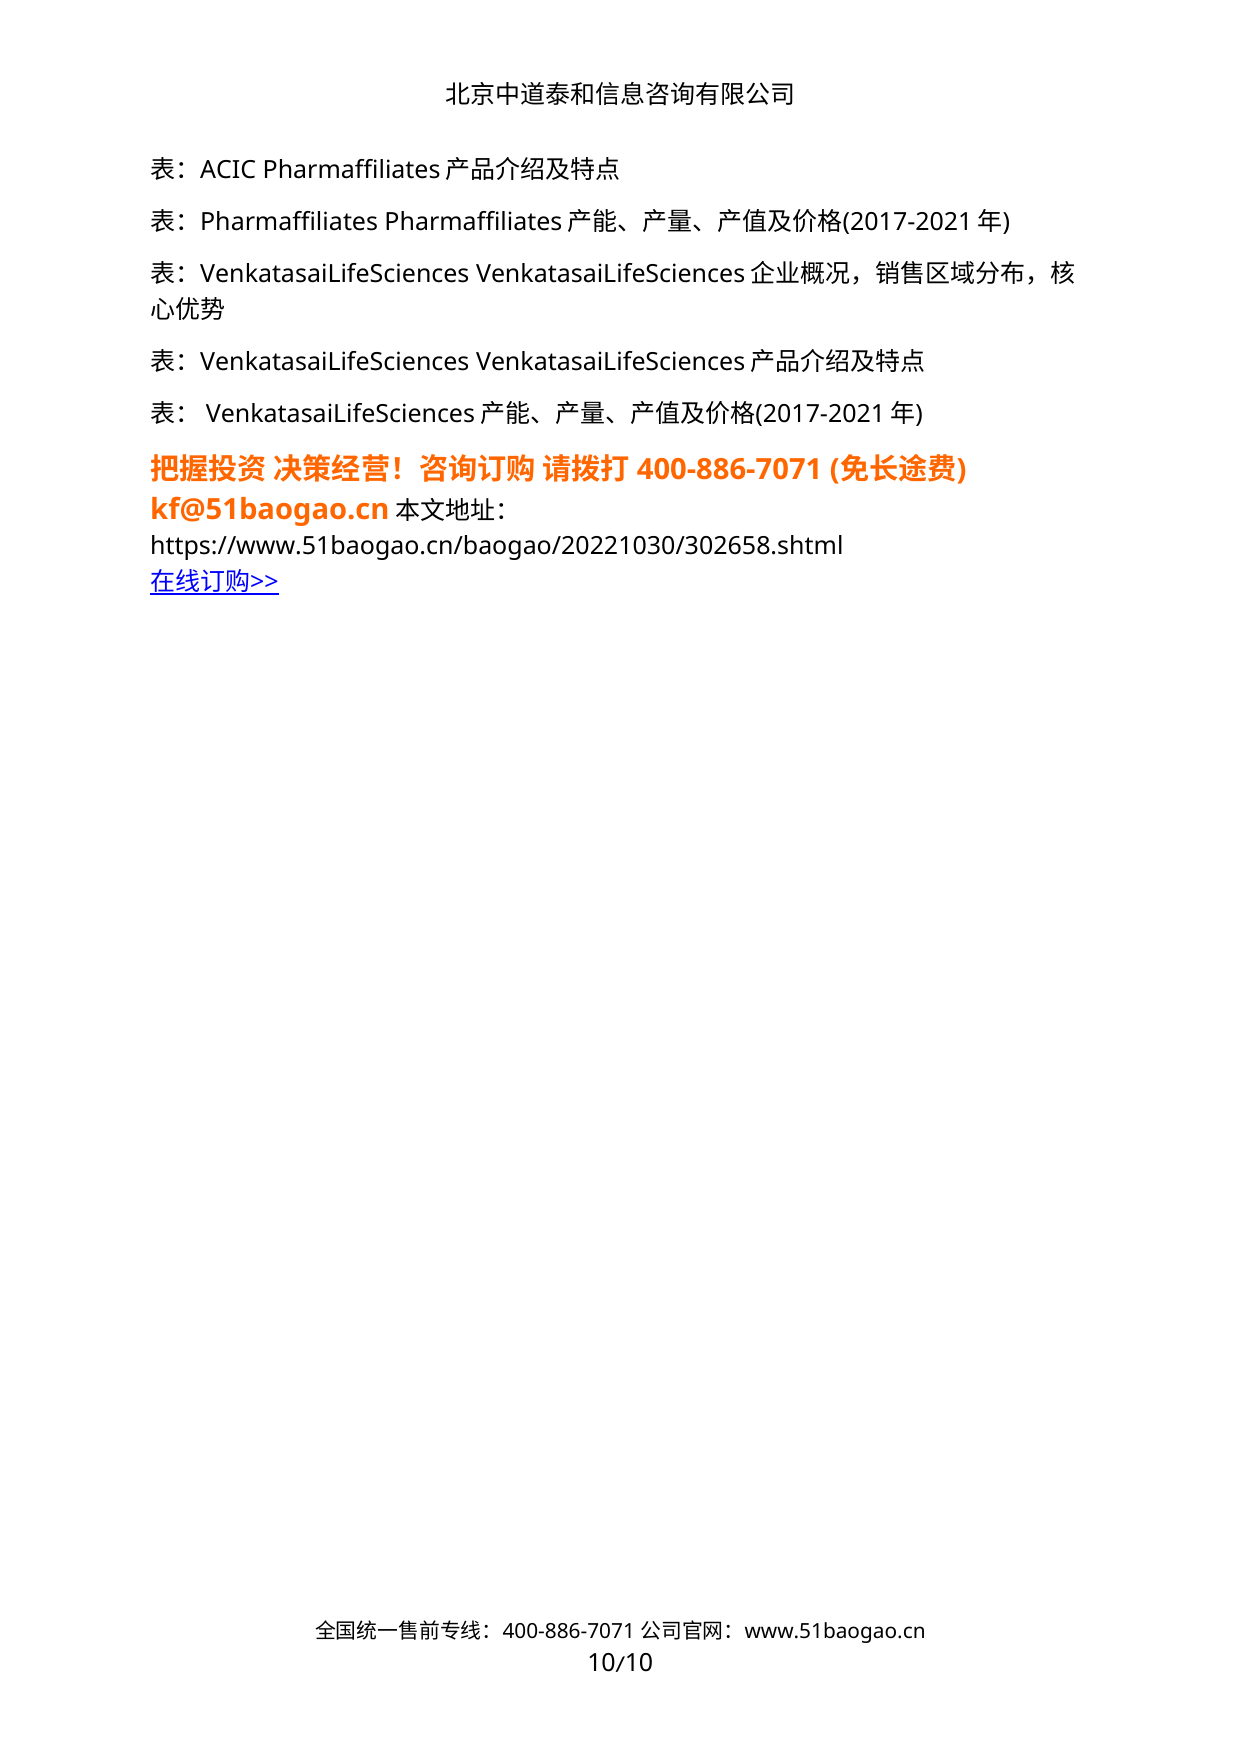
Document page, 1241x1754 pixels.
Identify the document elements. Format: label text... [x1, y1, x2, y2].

text 在线订购>> [150, 562, 1090, 598]
text 表：VenkatasaiLifeSciences VenkatasaiLifeSciences企业概况，销售区域分布，核心优势 [150, 254, 1090, 326]
text 表：ACIC Pharmaffiliates产品介绍及特点 [150, 150, 1090, 186]
text 表：Pharmaffiliates Pharmaffiliates产能、产量、产值及价格(2017-2021年) [150, 202, 1090, 238]
text 表： VenkatasaiLifeSciences产能、产量、产值及价格(2017-2021年) [150, 394, 1090, 430]
text 表：VenkatasaiLifeSciences VenkatasaiLifeSciences产品介绍及特点 [150, 342, 1090, 378]
text 把握投资 决策经营！咨询订购 请拨打 400-886-7071 (免长途费) kf@51baogao.cn本文地址：https://www.51baogao.cn/baogao/20221030/302658.shtml [150, 446, 1090, 562]
